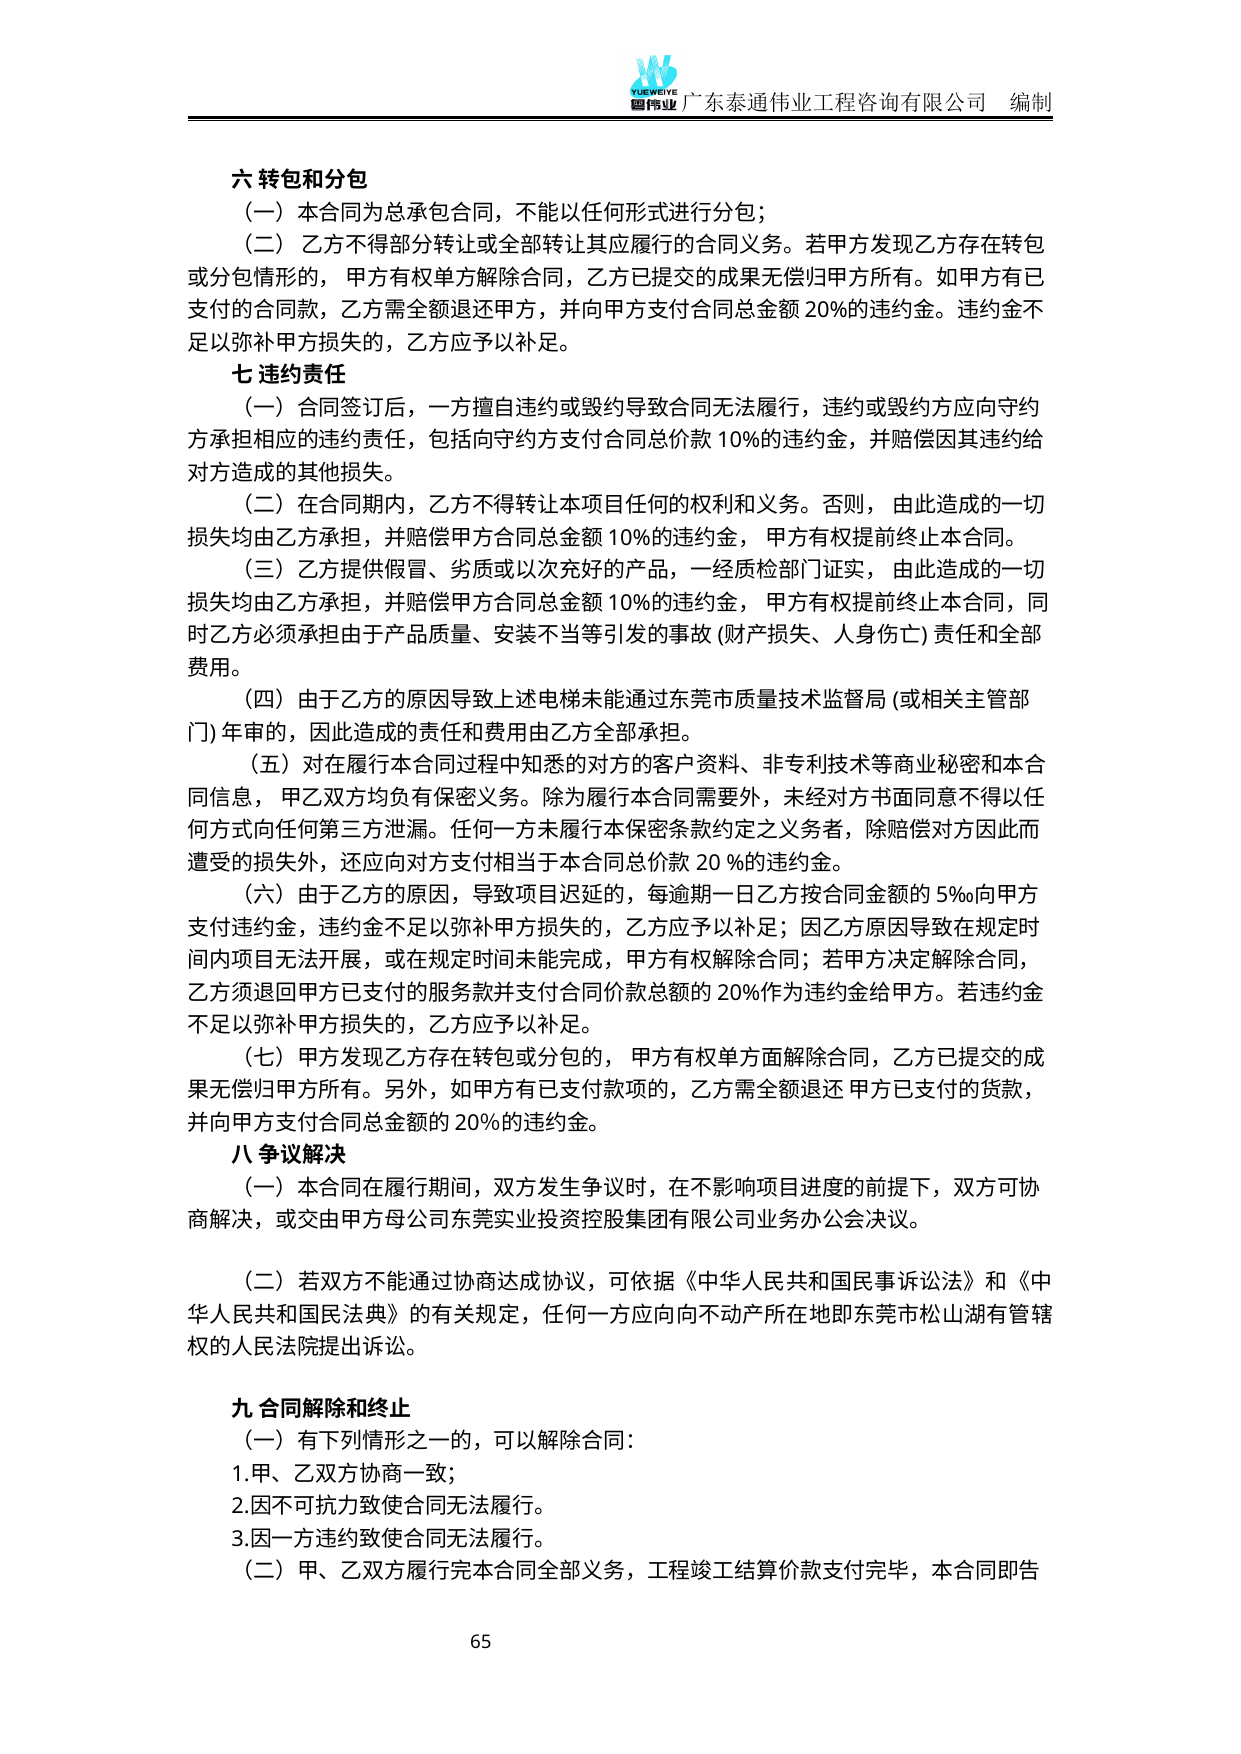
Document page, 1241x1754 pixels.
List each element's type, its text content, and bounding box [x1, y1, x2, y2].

text （一）有下列情形之一的，可以解除合同： [187, 1423, 1053, 1455]
text （二）在合同期内，乙方不得转让本项目任何的权利和义务。否则， 由此造成的一切损失均由乙方承担，并赔偿甲方合同总金额10%的违约金， 甲方有权提前终止本合同。 [187, 487, 1053, 552]
text （一）本合同在履行期间，双方发生争议时，在不影响项目进度的前提下，双方可协商解决，或交由甲方母公司东莞实业投资控股集团有限公司业务办公会决议。 [187, 1169, 1053, 1234]
text （四）由于乙方的原因导致上述电梯未能通过东莞市质量技术监督局 (或相关主管部门) 年审的，因此造成的责任和费用由乙方全部承担。 [187, 682, 1053, 747]
text 八 争议解决 [187, 1137, 1053, 1169]
text 3.因一方违约致使合同无法履行。 [187, 1520, 1053, 1553]
text （二）若双方不能通过协商达成协议，可依据《中华人民共和国民事诉讼法》和《中华人民共和国民法典》的有关规定，任何一方应向向不动产所在地即东莞市松山湖有管辖权的人民法院提出诉讼。 [187, 1264, 1053, 1361]
text 1.甲、乙双方协商一致； [187, 1455, 1053, 1488]
text （六）由于乙方的原因，导致项目迟延的，每逾期一日乙方按合同金额的5‰向甲方支付违约金，违约金不足以弥补甲方损失的，乙方应予以补足；因乙方原因导致在规定时间内项目无法开展，或在规定时间未能完成，甲方有权解除合同；若甲方决定解除合同，乙方须退回甲方已支付的服务款并支付合同价款总额的20%作为违约金给甲方。若违约金不足以弥补甲方损失的，乙方应予以补足。 [187, 877, 1053, 1039]
text 六 转包和分包 [187, 162, 1053, 194]
text （五）对在履行本合同过程中知悉的对方的客户资料、非专利技术等商业秘密和本合同信息， 甲乙双方均负有保密义务。除为履行本合同需要外，未经对方书面同意不得以任何方式向任何第三方泄漏。任何一方未履行本保密条款约定之义务者，除赔偿对方因此而遭受的损失外，还应向对方支付相当于本合同总价款 20 %的违约金。 [187, 747, 1053, 877]
text （三）乙方提供假冒、劣质或以次充好的产品，一经质检部门证实， 由此造成的一切损失均由乙方承担，并赔偿甲方合同总金额10%的违约金， 甲方有权提前终止本合同，同时乙方必须承担由于产品质量、安装不当等引发的事故 (财产损失、人身伤亡) 责任和全部费用。 [187, 552, 1053, 682]
text 七 违约责任 [187, 357, 1053, 389]
text 2.因不可抗力致使合同无法履行。 [187, 1488, 1053, 1520]
text 九 合同解除和终止 [187, 1390, 1053, 1423]
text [187, 1553, 1053, 1585]
text （一）本合同为总承包合同，不能以任何形式进行分包； [187, 194, 1053, 227]
picture [617, 46, 689, 116]
text （二） 乙方不得部分转让或全部转让其应履行的合同义务。若甲方发现乙方存在转包或分包情形的， 甲方有权单方解除合同，乙方已提交的成果无偿归甲方所有。如甲方有已支付的合同款，乙方需全额退还甲方，并向甲方支付合同总金额20%的违约金。违约金不足以弥补甲方损失的，乙方应予以补足。 [187, 227, 1053, 357]
text （七）甲方发现乙方存在转包或分包的， 甲方有权单方面解除合同，乙方已提交的成果无偿归甲方所有。另外，如甲方有已支付款项的，乙方需全额退还 甲方已支付的货款，并向甲方支付合同总金额的20％的违约金。 [187, 1039, 1053, 1137]
text （一）合同签订后，一方擅自违约或毁约导致合同无法履行，违约或毁约方应向守约方承担相应的违约责任，包括向守约方支付合同总价款10%的违约金，并赔偿因其违约给对方造成的其他损失。 [187, 389, 1053, 487]
